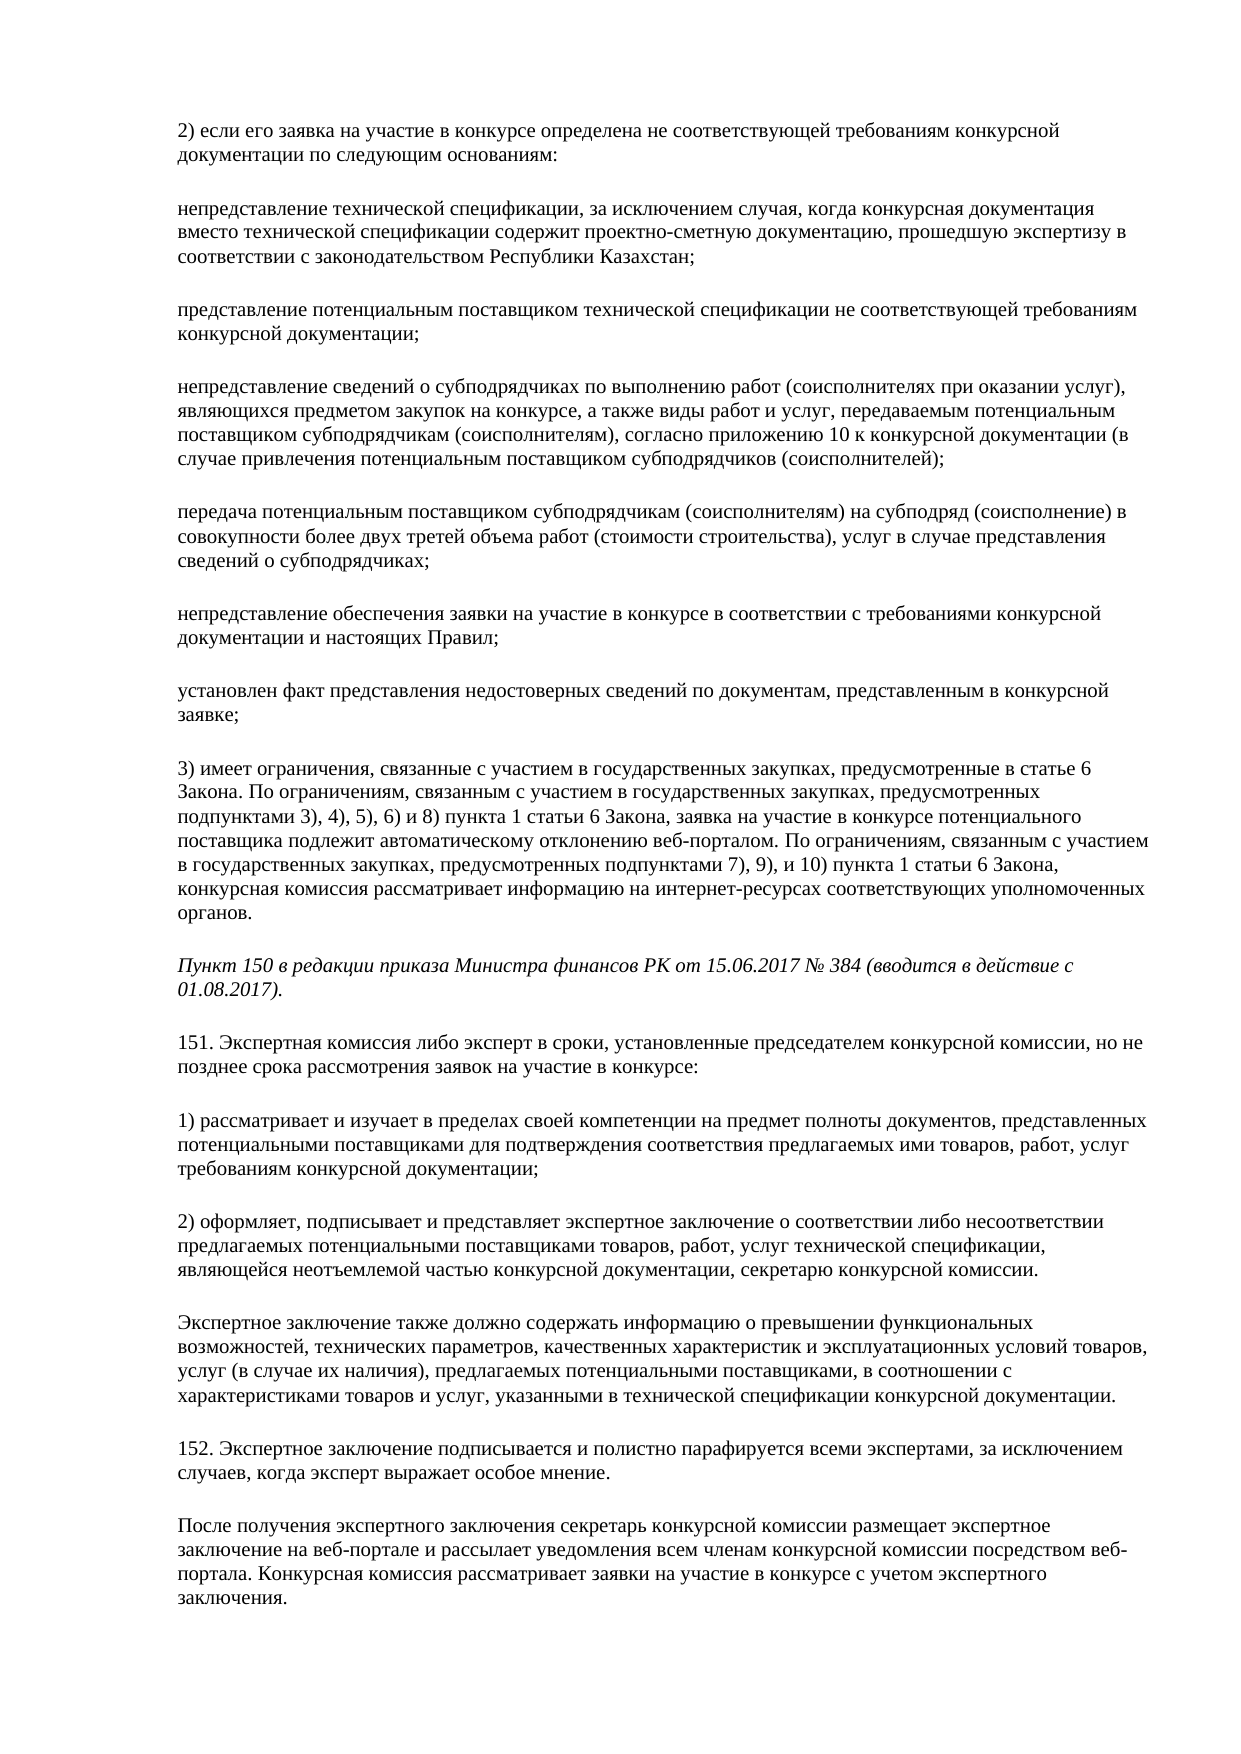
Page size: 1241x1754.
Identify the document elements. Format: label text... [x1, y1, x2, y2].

text непредставление сведений о субподрядчиках по выполнению работ (соисполнителях при оказании услуг), являющихся предметом закупок на конкурсе, а также виды работ и услуг, передаваемым потенциальным поставщиком субподрядчикам (соисполнителям), согласно приложению 10 к конкурсной документации (в случае привлечения потенциальным поставщиком субподрядчиков (соисполнителей); [177, 374, 1152, 470]
text 151. Экспертная комиссия либо эксперт в сроки, установленные председателем конкурсной комиссии, но не позднее срока рассмотрения заявок на участие в конкурсе: [177, 1030, 1152, 1078]
text 1) рассматривает и изучает в пределах своей компетенции на предмет полноты документов, представленных потенциальными поставщиками для подтверждения соответствия предлагаемых ими товаров, работ, услуг требованиям конкурсной документации; [177, 1108, 1152, 1180]
text 2) оформляет, подписывает и представляет экспертное заключение о соответствии либо несоответствии предлагаемых потенциальными поставщиками товаров, работ, услуг технической спецификации, являющейся неотъемлемой частью конкурсной документации, секретарю конкурсной комиссии. [177, 1209, 1152, 1281]
text После получения экспертного заключения секретарь конкурсной комиссии размещает экспертное заключение на веб-портале и рассылает уведомления всем членам конкурсной комиссии посредством веб-портала. Конкурсная комиссия рассматривает заявки на участие в конкурсе с учетом экспертного заключения. [177, 1513, 1152, 1609]
text 2) если его заявка на участие в конкурсе определена не соответствующей требованиям конкурсной документации по следующим основаниям: [177, 118, 1152, 166]
text представление потенциальным поставщиком технической спецификации не соответствующей требованиям конкурсной документации; [177, 297, 1152, 345]
text Пункт 150 в редакции приказа Министра финансов РК от 15.06.2017 № 384 (вводится в действие с 01.08.2017). [177, 953, 1152, 1001]
text непредставление технической спецификации, за исключением случая, когда конкурсная документация вместо технической спецификации содержит проектно-сметную документацию, прошедшую экспертизу в соответствии с законодательством Республики Казахстан; [177, 195, 1152, 268]
text Экспертное заключение также должно содержать информацию о превышении функциональных возможностей, технических параметров, качественных характеристик и эксплуатационных условий товаров, услуг (в случае их наличия), предлагаемых потенциальными поставщиками, в соотношении с характеристиками товаров и услуг, указанными в технической спецификации конкурсной документации. [177, 1310, 1152, 1407]
text 3) имеет ограничения, связанные с участием в государственных закупках, предусмотренные в статье 6 Закона. По ограничениям, связанным с участием в государственных закупках, предусмотренных подпунктами 3), 4), 5), 6) и 8) пункта 1 статьи 6 Закона, заявка на участие в конкурсе потенциального поставщика подлежит автоматическому отклонению веб-порталом. По ограничениям, связанным с участием в государственных закупках, предусмотренных подпунктами 7), 9), и 10) пункта 1 статьи 6 Закона, конкурсная комиссия рассматривает информацию на интернет-ресурсах соответствующих уполномоченных органов. [177, 755, 1152, 924]
text 152. Экспертное заключение подписывается и полистно парафируется всеми экспертами, за исключением случаев, когда эксперт выражает особое мнение. [177, 1436, 1152, 1484]
text непредставление обеспечения заявки на участие в конкурсе в соответствии с требованиями конкурсной документации и настоящих Правил; [177, 601, 1152, 649]
text установлен факт представления недостоверных сведений по документам, представленным в конкурсной заявке; [177, 678, 1152, 726]
text передача потенциальным поставщиком субподрядчикам (соисполнителям) на субподряд (соисполнение) в совокупности более двух третей объема работ (стоимости строительства), услуг в случае представления сведений о субподрядчиках; [177, 499, 1152, 572]
